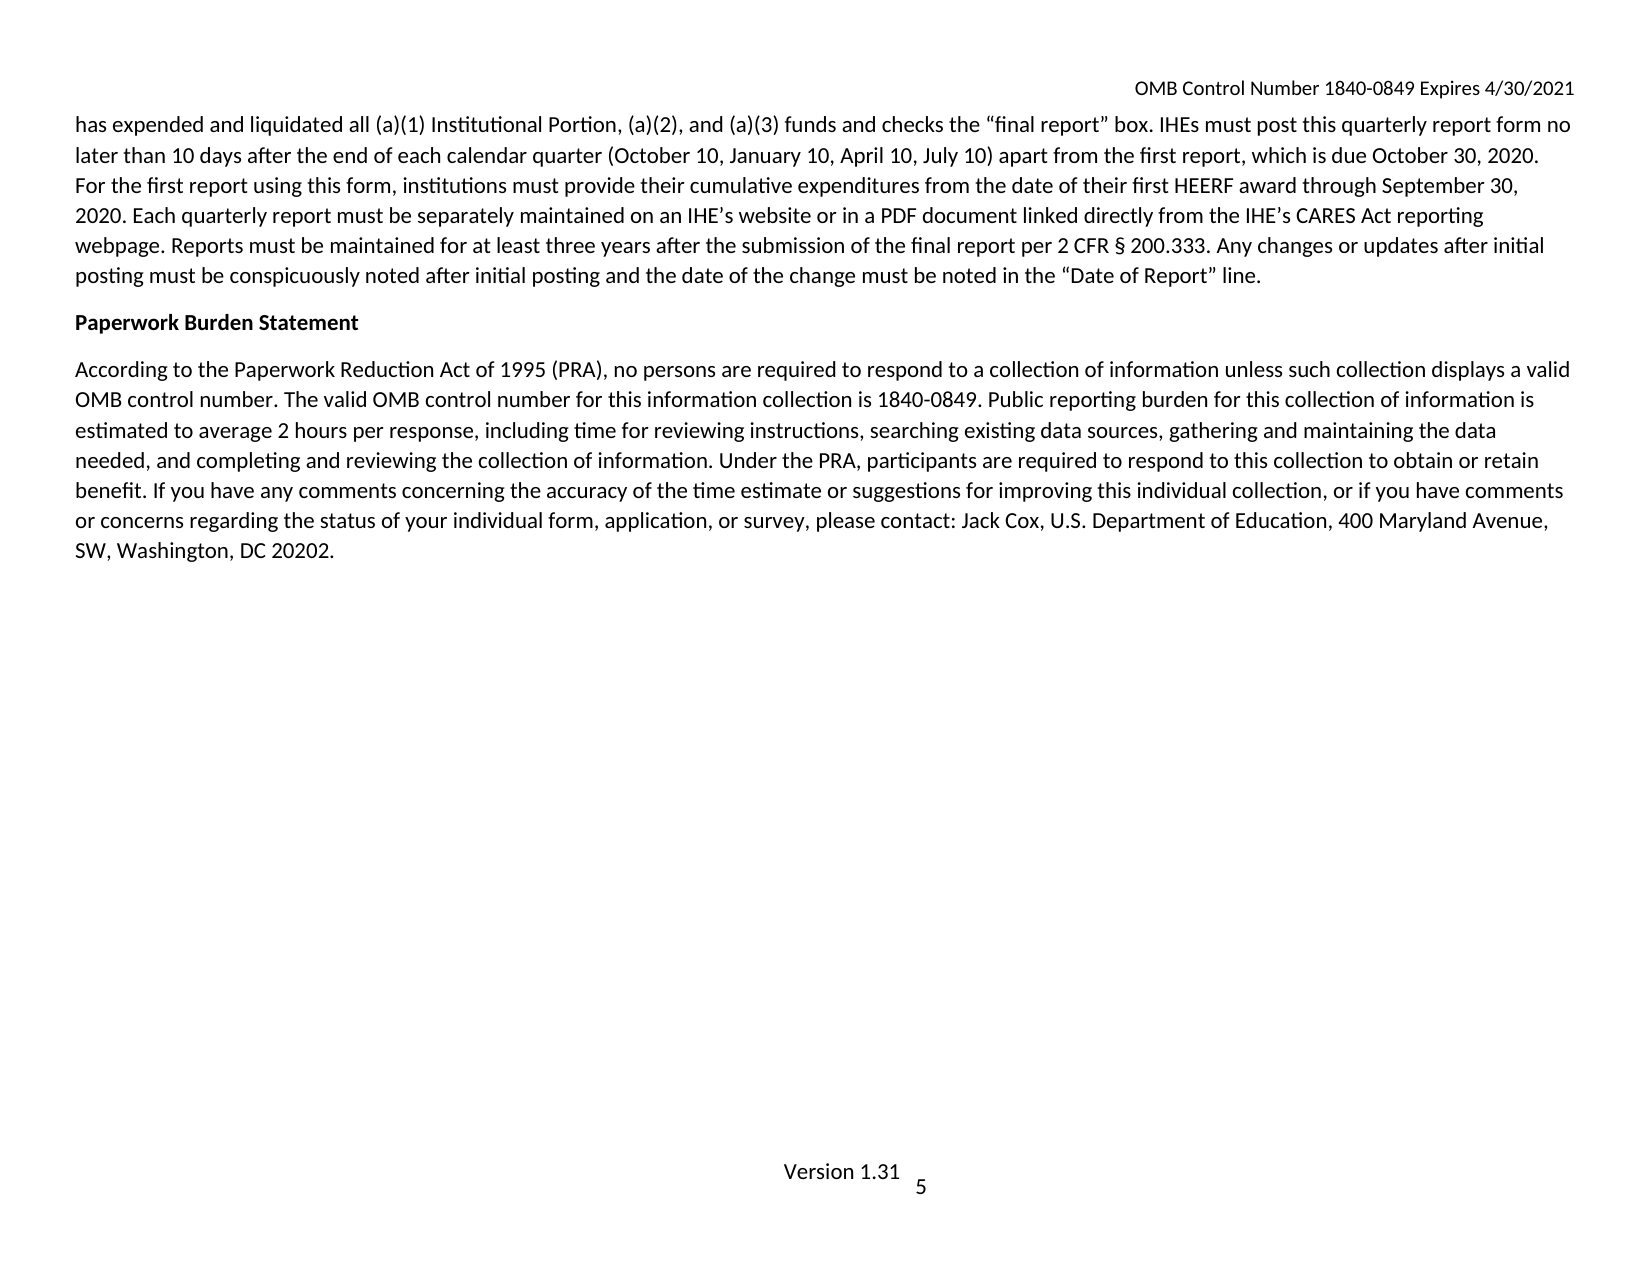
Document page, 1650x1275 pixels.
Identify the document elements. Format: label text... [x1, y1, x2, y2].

text Paperwork Burden Statement [75, 308, 1575, 337]
text According to the Paperwork Reduction Act of 1995 (PRA), no persons are required to respond to a collection of information unless such collection displays a valid OMB control number. The valid OMB control number for this information collection is 1840-0849. Public reporting burden for this collection of information is estimated to average 2 hours per response, including time for reviewing instructions, searching existing data sources, gathering and maintaining the data needed, and completing and reviewing the collection of information. Under the PRA, participants are required to respond to this collection to obtain or retain benefit. If you have any comments concerning the accuracy of the time estimate or suggestions for improving this individual collection, or if you have comments or concerns regarding the status of your individual form, application, or survey, please contact: Jack Cox, U.S. Department of Education, 400 Maryland Avenue, SW, Washington, DC 20202. [75, 355, 1575, 565]
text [75, 111, 1575, 290]
